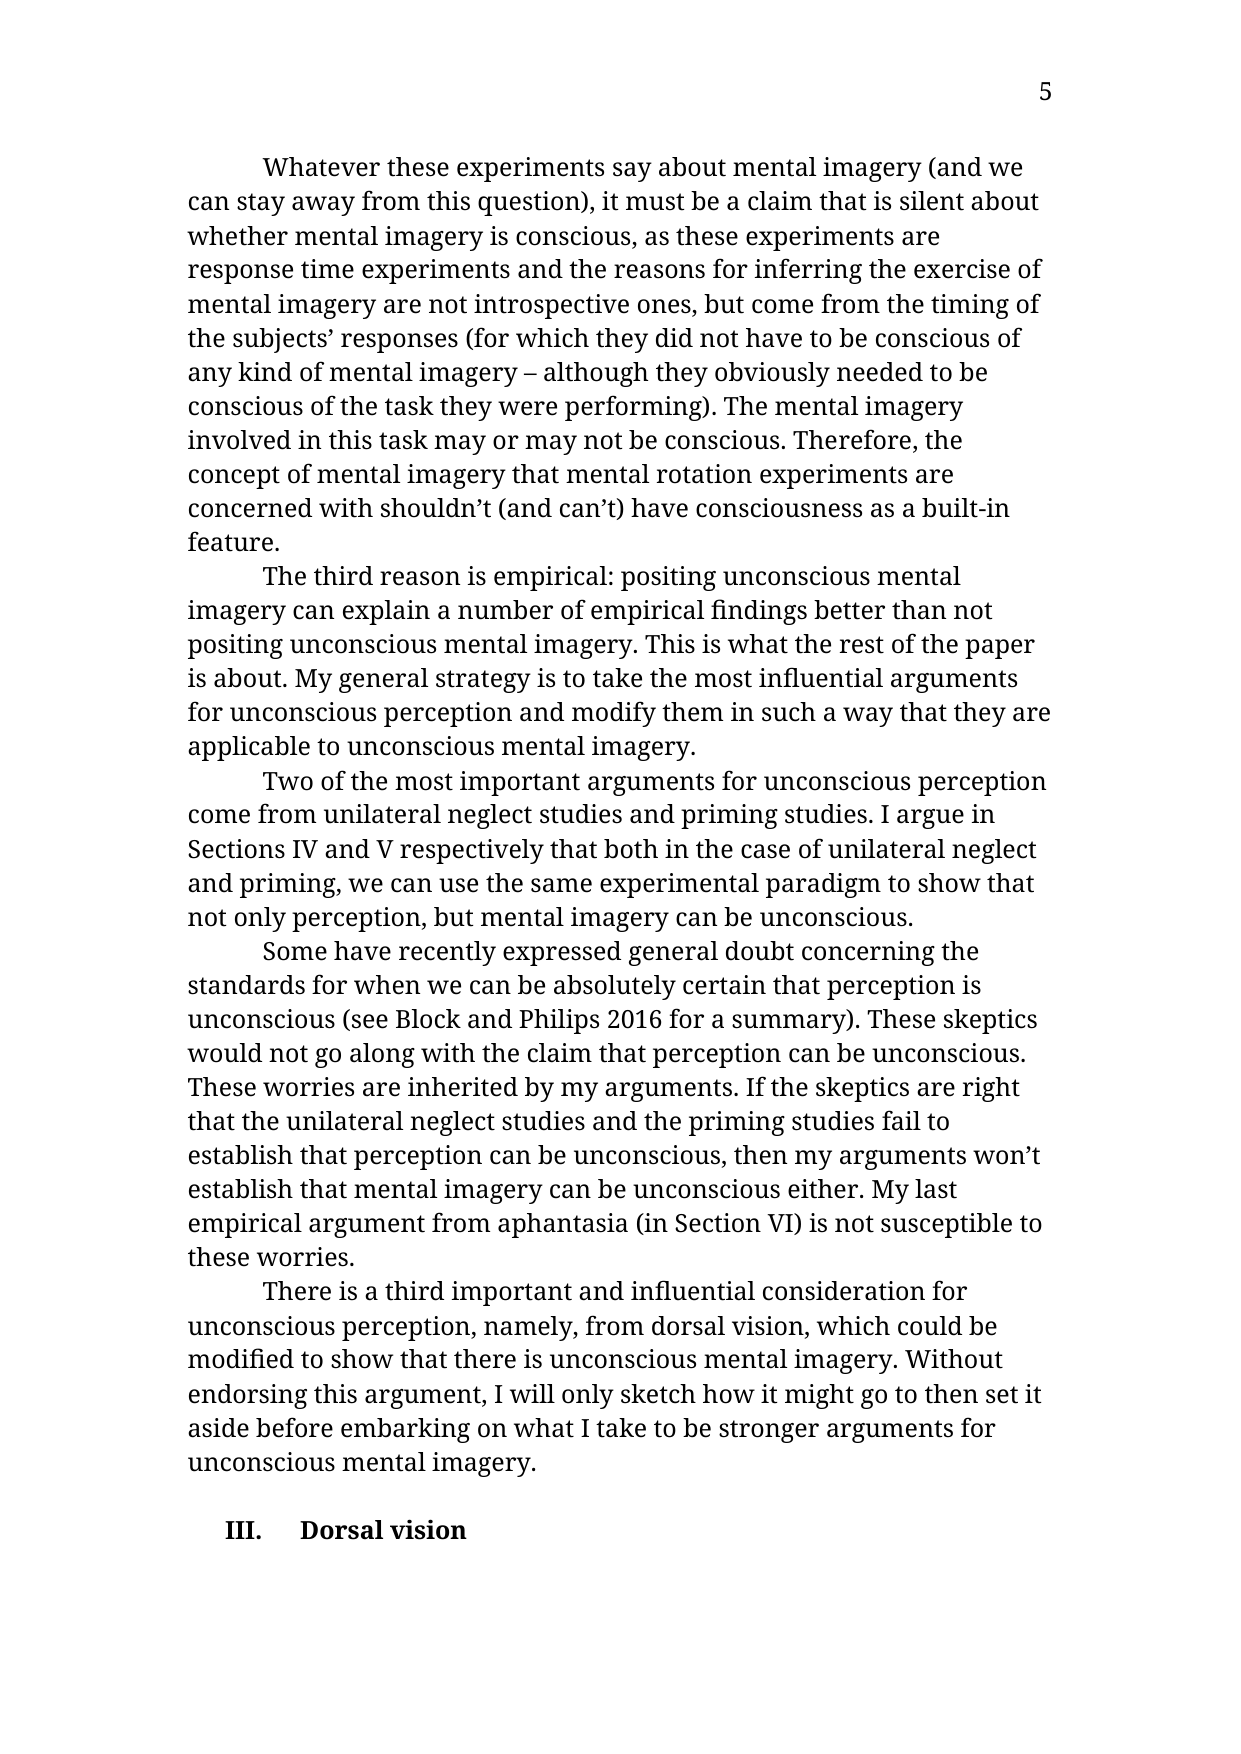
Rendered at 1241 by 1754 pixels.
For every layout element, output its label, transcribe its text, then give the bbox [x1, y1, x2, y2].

text Some have recently expressed general doubt concerning the standards for when we can be absolutely certain that perception is unconscious (see Block and Philips 2016 for a summary). These skeptics would not go along with the claim that perception can be unconscious. These worries are inherited by my arguments. If the skeptics are right that the unilateral neglect studies and the priming studies fail to establish that perception can be unconscious, then my arguments won’t establish that mental imagery can be unconscious either. My last empirical argument from aphantasia (in Section VI) is not susceptible to these worries. [187, 933, 1053, 1274]
text Whatever these experiments say about mental imagery (and we can stay away from this question), it must be a claim that is silent about whether mental imagery is conscious, as these experiments are response time experiments and the reasons for inferring the exercise of mental imagery are not introspective ones, but come from the timing of the subjects’ responses (for which they did not have to be conscious of any kind of mental imagery – although they obviously needed to be conscious of the task they were performing). The mental imagery involved in this task may or may not be conscious. Therefore, the concept of mental imagery that mental rotation experiments are concerned with shouldn’t (and can’t) have consciousness as a built-in feature. [187, 150, 1053, 559]
text The third reason is empirical: positing unconscious mental imagery can explain a number of empirical findings better than not positing unconscious mental imagery. This is what the rest of the paper is about. My general strategy is to take the most influential arguments for unconscious perception and modify them in such a way that they are applicable to unconscious mental imagery. [187, 559, 1053, 763]
text There is a third important and influential consideration for unconscious perception, namely, from dorsal vision, which could be modified to show that there is unconscious mental imagery. Without endorsing this argument, I will only sketch how it might go to then set it aside before embarking on what I take to be stronger arguments for unconscious mental imagery. [187, 1274, 1053, 1478]
text Two of the most important arguments for unconscious perception come from unilateral neglect studies and priming studies. I argue in Sections IV and V respectively that both in the case of unilateral neglect and priming, we can use the same experimental paradigm to show that not only perception, but mental imagery can be unconscious. [187, 763, 1053, 933]
list Dorsal vision [225, 1512, 1053, 1547]
